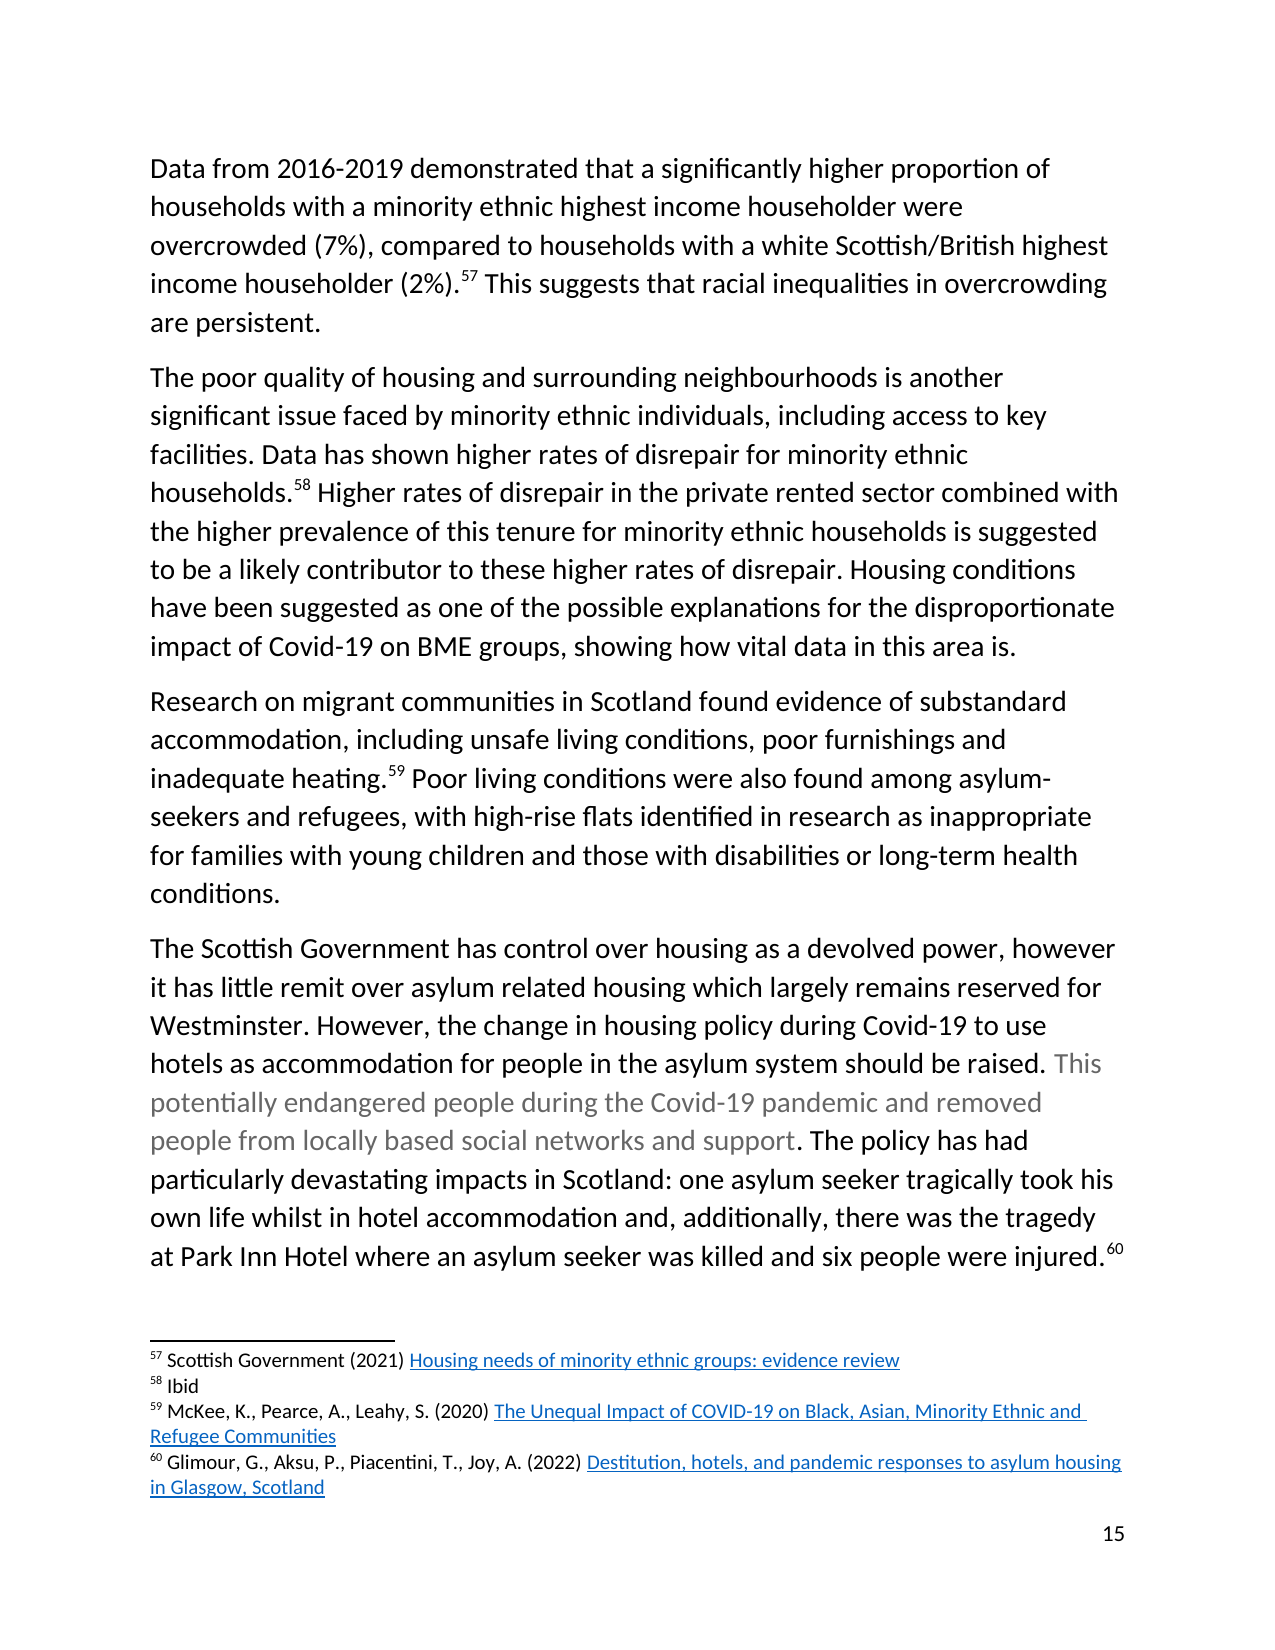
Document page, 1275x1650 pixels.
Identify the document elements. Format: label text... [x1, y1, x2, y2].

text Data from 2016-2019 demonstrated that a significantly higher proportion of households with a minority ethnic highest income householder were overcrowded (7%), compared to households with a white Scottish/British highest income householder (2%). This suggests that racial inequalities in overcrowding are persistent. [150, 150, 1125, 339]
text The poor quality of housing and surrounding neighbourhoods is another significant issue faced by minority ethnic individuals, including access to key facilities. Data has shown higher rates of disrepair for minority ethnic households. Higher rates of disrepair in the private rented sector combined with the higher prevalence of this tenure for minority ethnic households is suggested to be a likely contributor to these higher rates of disrepair. Housing conditions have been suggested as one of the possible explanations for the disproportionate impact of Covid-19 on BME groups, showing how vital data in this area is. [150, 359, 1125, 663]
text The Scottish Government has control over housing as a devolved power, however it has little remit over asylum related housing which largely remains reserved for Westminster. However, the change in housing policy during Covid-19 to use hotels as accommodation for people in the asylum system should be raised. This potentially endangered people during the Covid-19 pandemic and removed people from locally based social networks and support. The policy has had particularly devastating impacts in Scotland: one asylum seeker tragically took his own life whilst in hotel accommodation and, additionally, there was the tragedy at Park Inn Hotel where an asylum seeker was killed and six people were injured. [150, 930, 1125, 1273]
text Research on migrant communities in Scotland found evidence of substandard accommodation, including unsafe living conditions, poor furnishings and inadequate heating. Poor living conditions were also found among asylum-seekers and refugees, with high-rise flats identified in research as inappropriate for families with young children and those with disabilities or long-term health conditions. [150, 683, 1125, 911]
